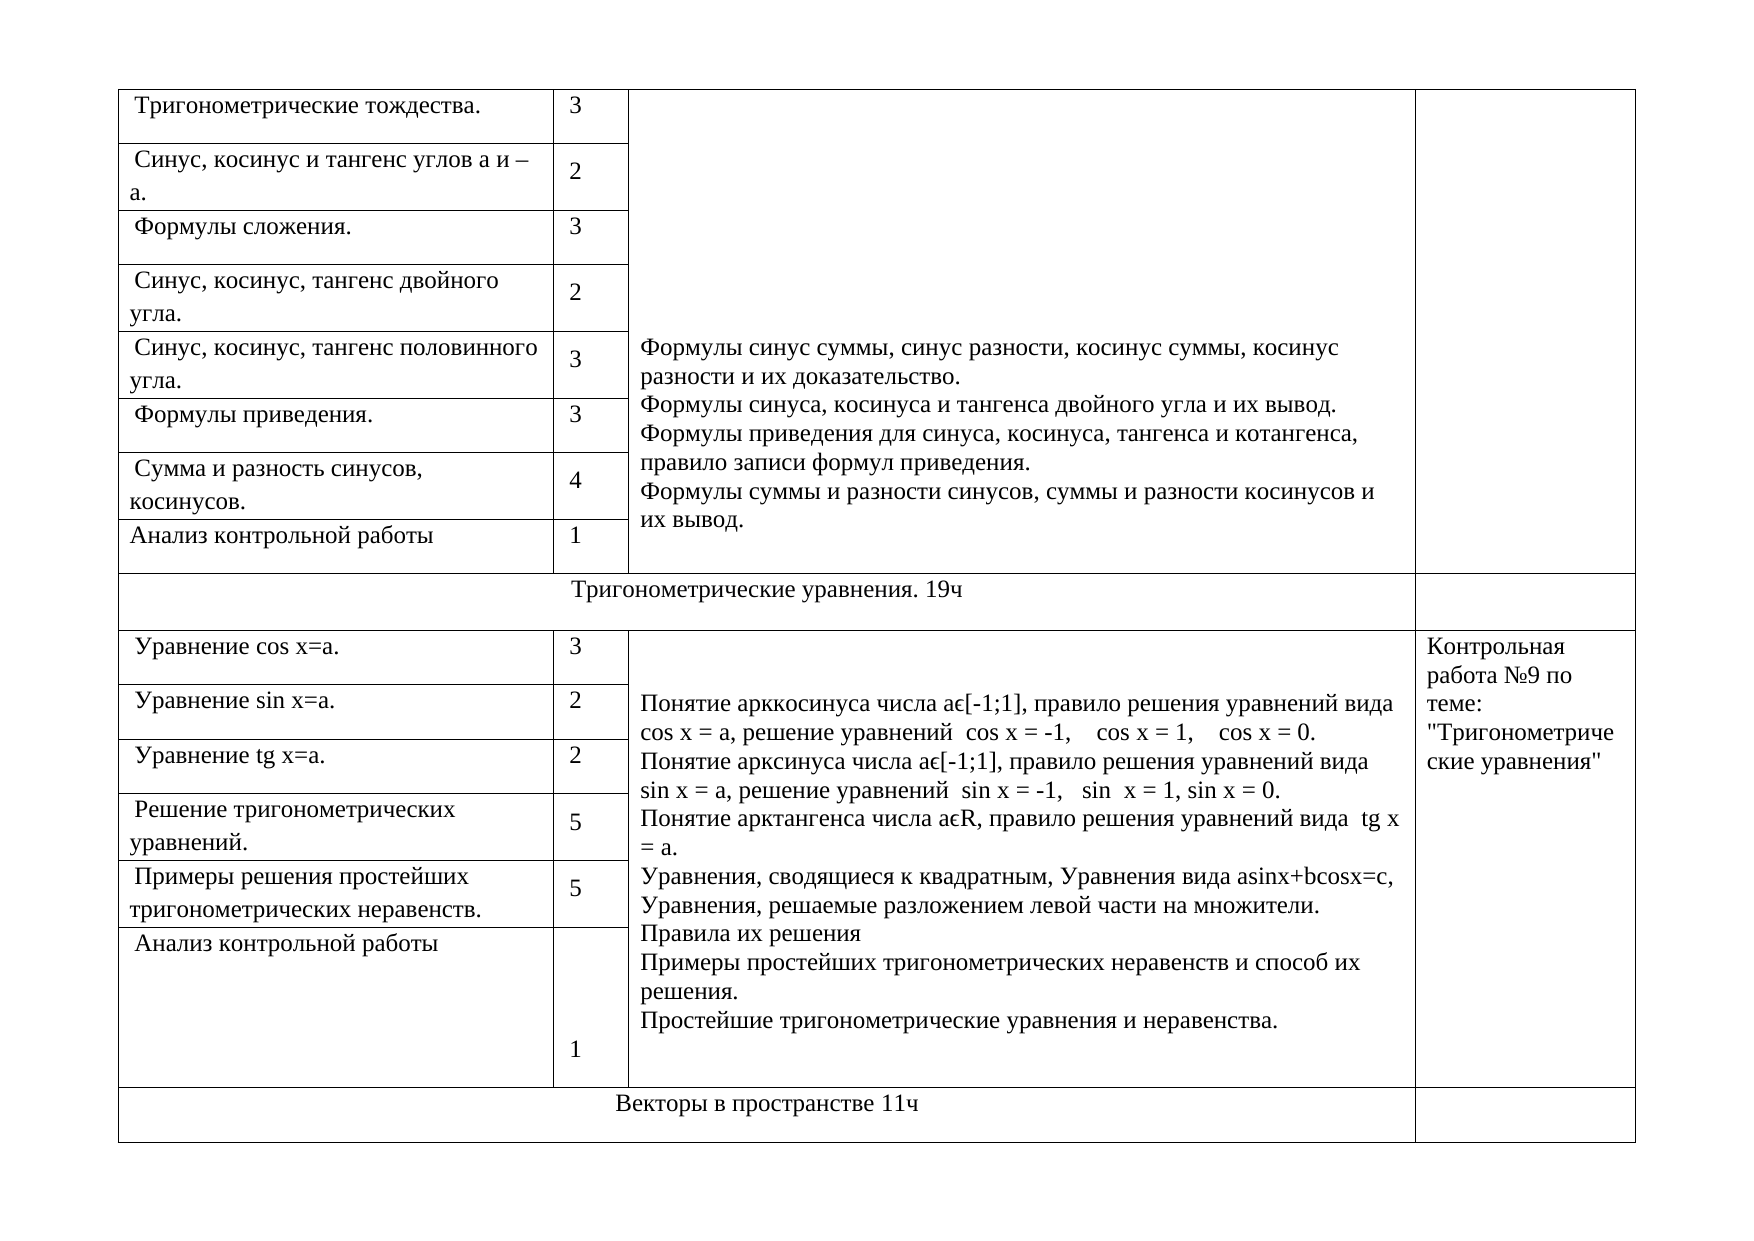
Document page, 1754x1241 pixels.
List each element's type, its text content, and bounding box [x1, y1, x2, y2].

table_cell Тригонометрические уравнения. 19ч [119, 574, 1415, 630]
table_cell 4 [554, 453, 628, 519]
table_cell Векторы в пространстве 11ч [119, 1088, 1415, 1142]
table_cell 3 [554, 399, 628, 452]
table_cell Уравнение cos x=a. [119, 631, 553, 684]
table_cell Анализ контрольной работы [119, 520, 553, 573]
table_cell Формулы приведения. [119, 399, 553, 452]
table_cell Уравнение sin x=a. [119, 685, 553, 739]
table_cell Анализ контрольной работы [119, 928, 553, 1087]
table_cell 2 [554, 144, 628, 210]
table_cell 2 [554, 265, 628, 331]
table_cell 3 [554, 332, 628, 398]
table_cell 3 [554, 211, 628, 264]
table_cell Понятие арккосинуса числа аϵ[-1;1], правило решения уравнений вида cos x = a, решение уравнений cos x = -1, cos x = 1, cos x = 0. Понятие арксинуса числа аϵ[-1;1], правило решения уравнений вида sin x = a, решение уравнений sin x = -1, sin x = 1, sin x = 0. Понятие арктангенса числа аϵR, правило решения уравнений вида tg x = a. Уравнения, сводящиеся к квадратным, Уравнения вида asinx+bcosx=c, Уравнения, решаемые разложением левой части на множители. Правила их решения Примеры простейших тригонометрических неравенств и способ их решения. Простейшие тригонометрические уравнения и неравенства. [629, 631, 1415, 1087]
table_cell [1416, 574, 1635, 630]
table_cell Сумма и разность синусов, косинусов. [119, 453, 553, 519]
table_cell Синус, косинус, тангенс половинного угла. [119, 332, 553, 398]
table_cell Примеры решения простейших тригонометрических неравенств. [119, 861, 553, 927]
table_cell Решение тригонометрических уравнений. [119, 794, 553, 860]
table_cell Уравнение tg x=a. [119, 740, 553, 793]
table_cell 2 [554, 740, 628, 793]
table_cell Контрольная работа №9 по теме: "Тригонометрические уравнения" [1416, 631, 1635, 1087]
table_cell 3 [554, 631, 628, 684]
table_cell 3 [554, 90, 628, 143]
table_cell Синус, косинус, тангенс двойного угла. [119, 265, 553, 331]
table_cell 1 [554, 928, 628, 1087]
table_cell [1416, 1088, 1635, 1142]
table_cell Тригонометрические тождества. [119, 90, 553, 143]
table_cell 5 [554, 861, 628, 927]
table_cell 2 [554, 685, 628, 739]
table_cell 1 [554, 520, 628, 573]
table_cell Синус, косинус и тангенс углов a и –a. [119, 144, 553, 210]
table_cell Формулы сложения. [119, 211, 553, 264]
table_cell 5 [554, 794, 628, 860]
